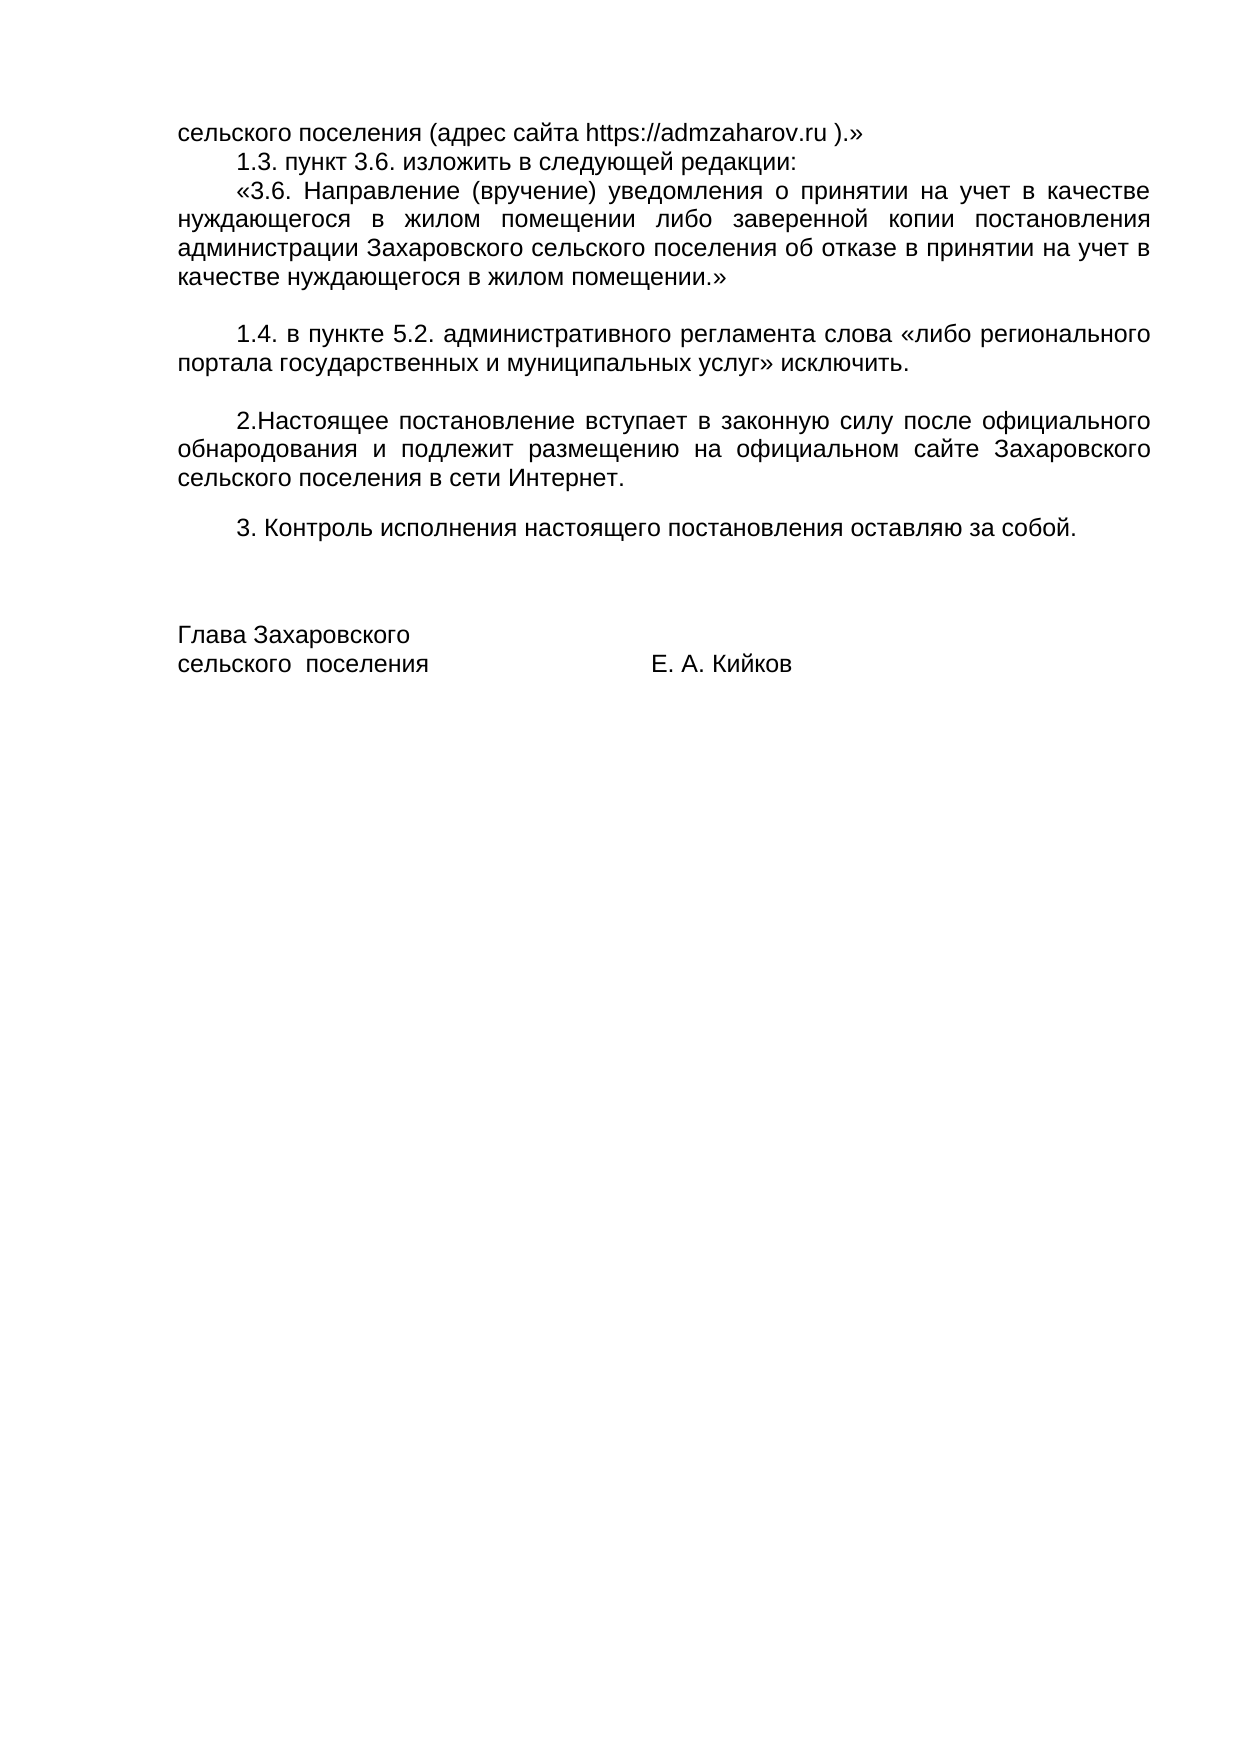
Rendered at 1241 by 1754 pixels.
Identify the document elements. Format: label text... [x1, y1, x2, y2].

list «3.6. Направление (вручение) уведомления о принятии на учет в качестве нуждающегося в жилом помещении либо заверенной копии постановления администрации Захаровского сельского поселения об отказе в принятии на учет в качестве нуждающегося в жилом помещении.» [177, 176, 1152, 291]
text 3. Контроль исполнения настоящего постановления оставляю за собой. [177, 513, 1152, 541]
list 1.3. пункт 3.6. изложить в следующей редакции: [177, 147, 1152, 176]
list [177, 118, 1152, 147]
title сельского поселения Е. А. Кийков [177, 648, 1152, 677]
list 1.4. в пункте 5.2. административного регламента слова «либо регионального портала государственных и муниципальных услуг» исключить. [177, 319, 1152, 377]
text 2.Настоящее постановление вступает в законную силу после официального обнародования и подлежит размещению на официальном сайте Захаровского сельского поселения в сети Интернет. [177, 406, 1152, 492]
title Глава Захаровского [177, 620, 1152, 648]
